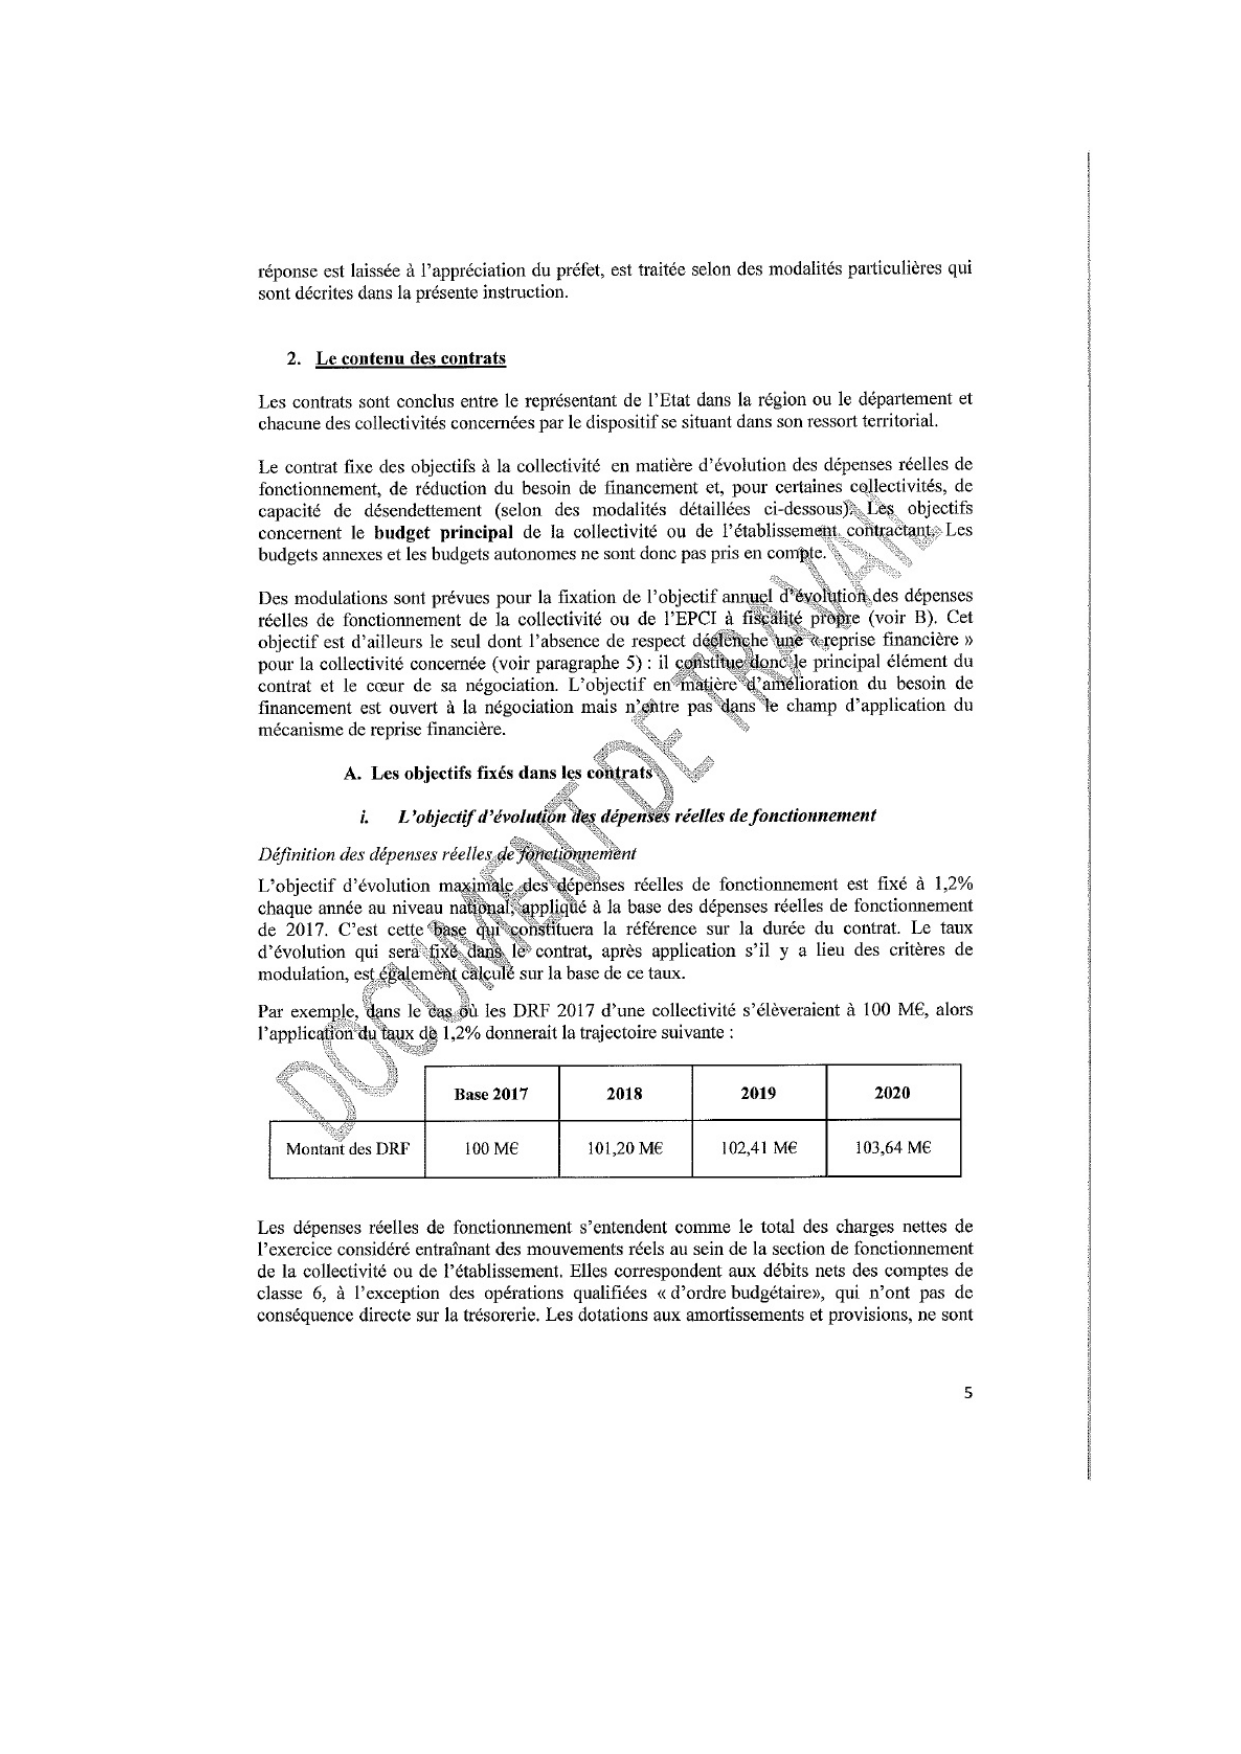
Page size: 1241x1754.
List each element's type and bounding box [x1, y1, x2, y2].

picture [147, 147, 1093, 1483]
